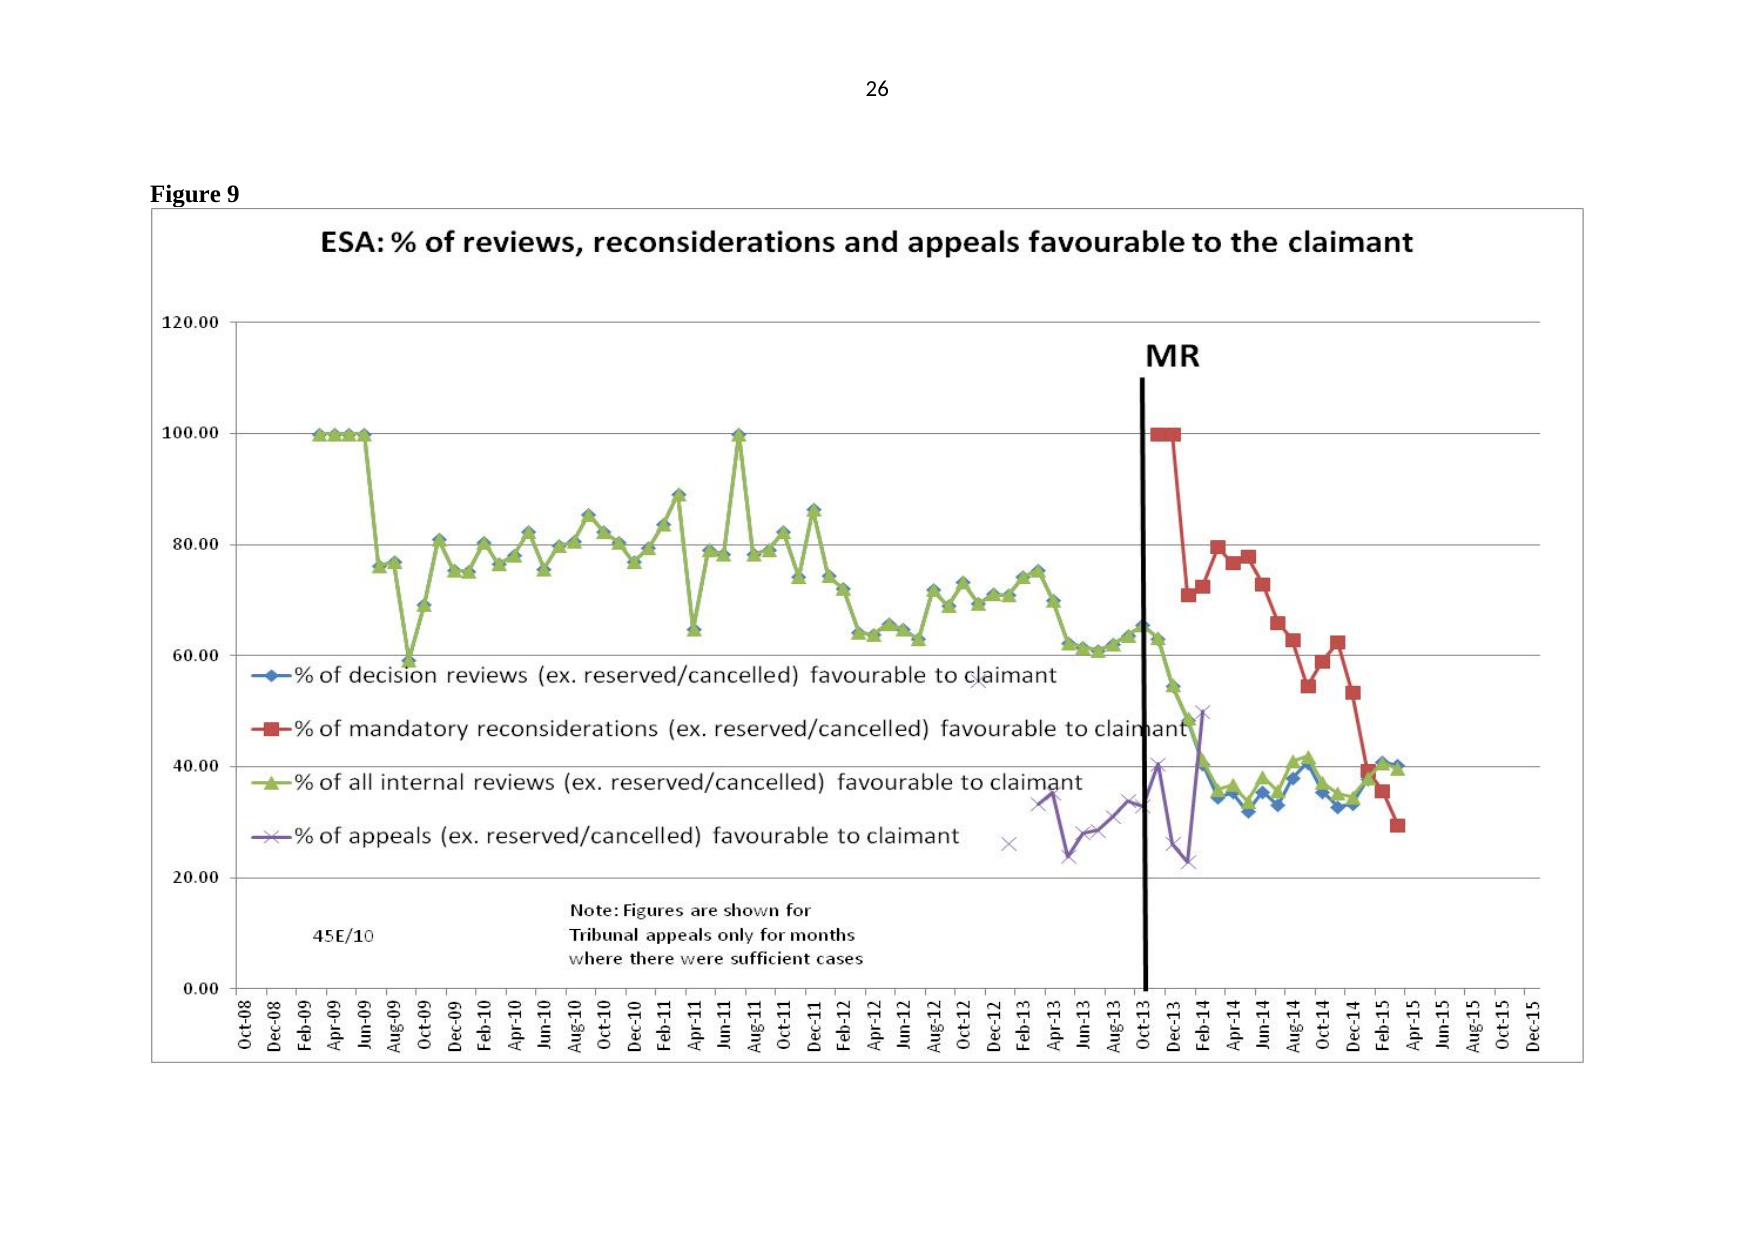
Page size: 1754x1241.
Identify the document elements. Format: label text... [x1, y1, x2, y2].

picture [150, 207, 1585, 1064]
text Figure 9 [150, 179, 1604, 207]
